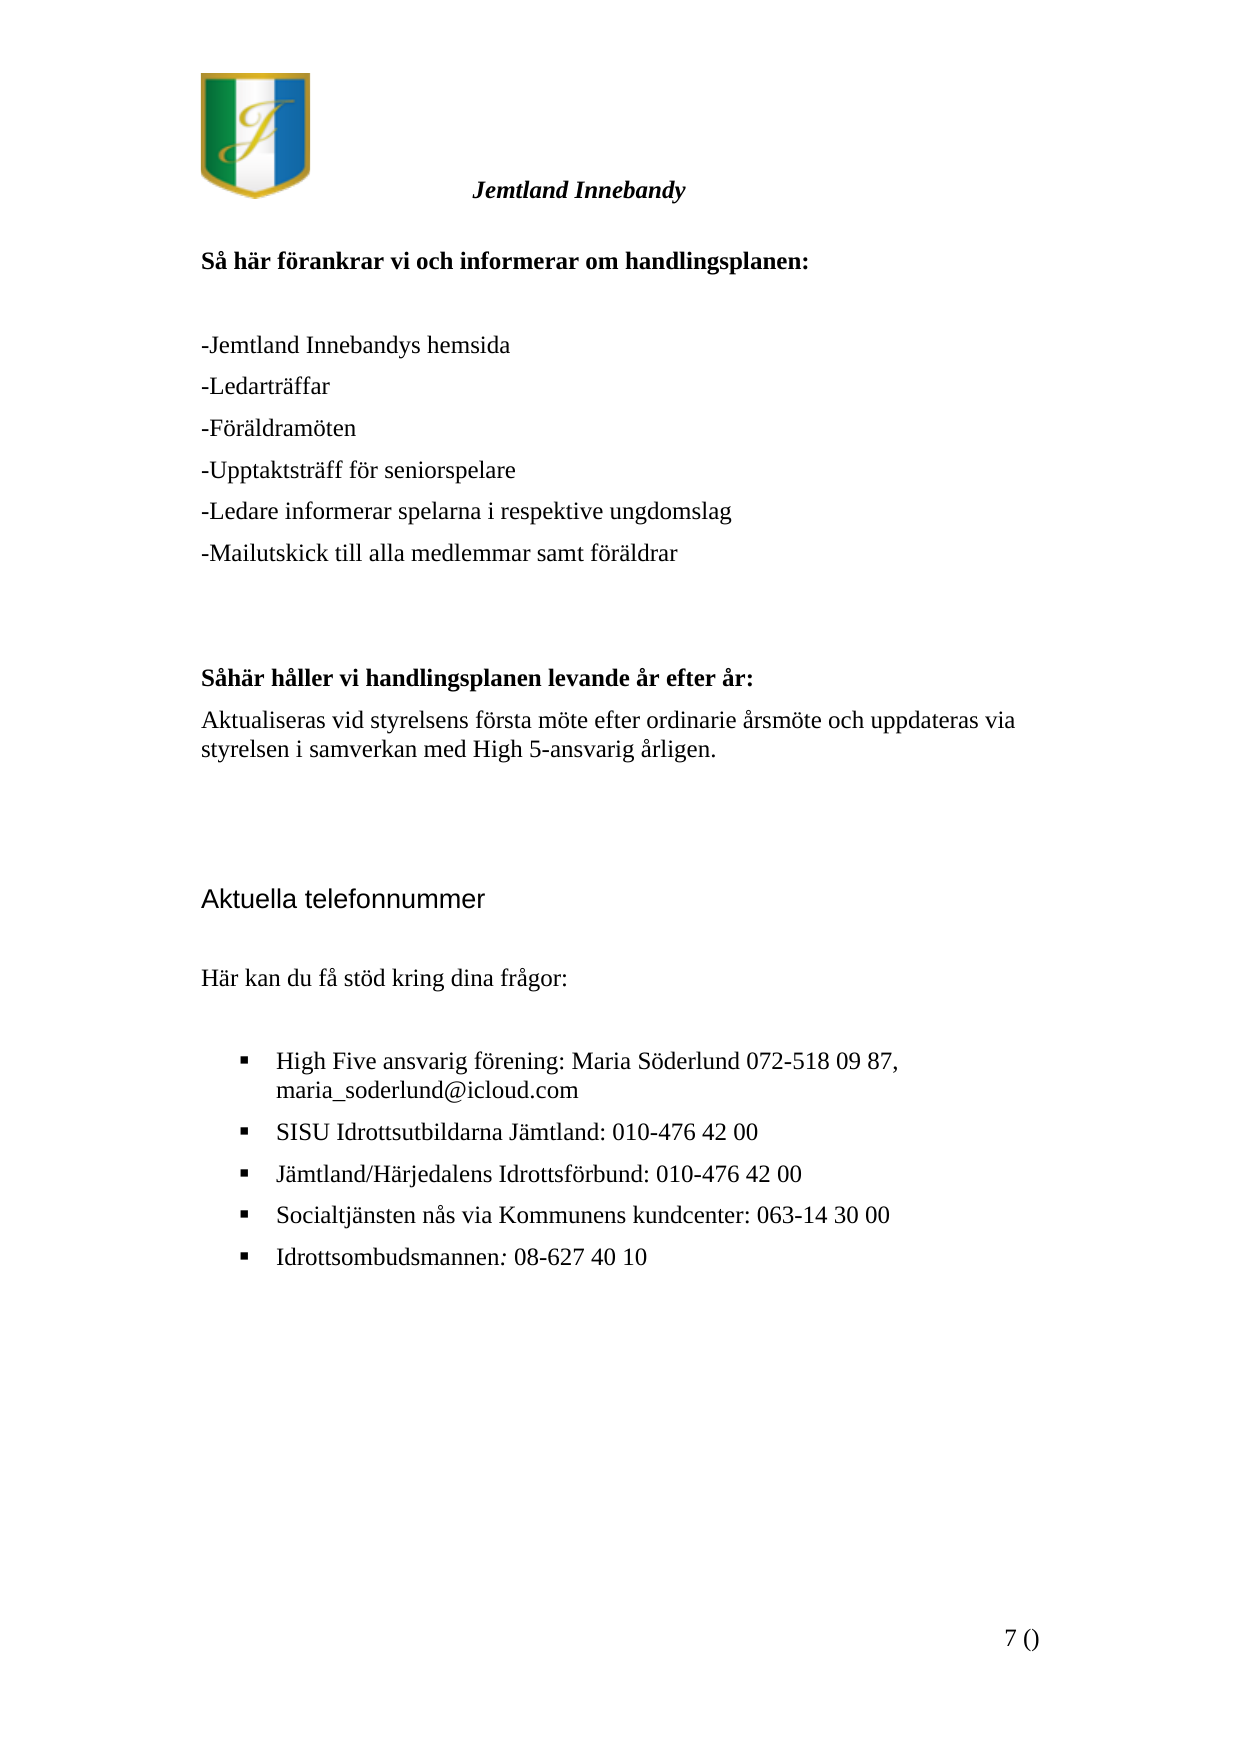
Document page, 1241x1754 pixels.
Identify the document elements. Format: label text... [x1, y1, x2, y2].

text -Föräldramöten [201, 413, 1039, 442]
list Jämtland/Härjedalens Idrottsförbund: 010-476 42 00 [238, 1158, 1039, 1188]
text -Upptaktsträff för seniorspelare [201, 454, 1039, 483]
list Socialtjänsten nås via Kommunens kundcenter: 063-14 30 00 [238, 1200, 1039, 1229]
picture [200, 73, 311, 199]
list Idrottsombudsmannen: 08-627 40 10 [238, 1242, 1039, 1271]
text -Jemtland Innebandys hemsida [201, 329, 1039, 358]
text -Ledarträffar [201, 371, 1039, 400]
text Aktualiseras vid styrelsens första möte efter ordinarie årsmöte och uppdateras via styrelsen i samverkan med High 5-ansvarig årligen. [201, 704, 1039, 763]
text Så här förankrar vi och informerar om handlingsplanen: [201, 246, 1039, 275]
list SISU Idrottsutbildarna Jämtland: 010-476 42 00 [238, 1117, 1039, 1146]
subtitle Aktuella telefonnummer [201, 883, 1039, 915]
text Här kan du få stöd kring dina frågor: [201, 963, 1039, 992]
text -Ledare informerar spelarna i respektive ungdomslag [201, 496, 1039, 525]
list High Five ansvarig förening: Maria Söderlund 072-518 09 87, maria_soderlund@icloud.com [238, 1046, 1039, 1104]
text -Mailutskick till alla medlemmar samt föräldrar [201, 538, 1039, 567]
text Såhär håller vi handlingsplanen levande år efter år: [201, 663, 1039, 692]
